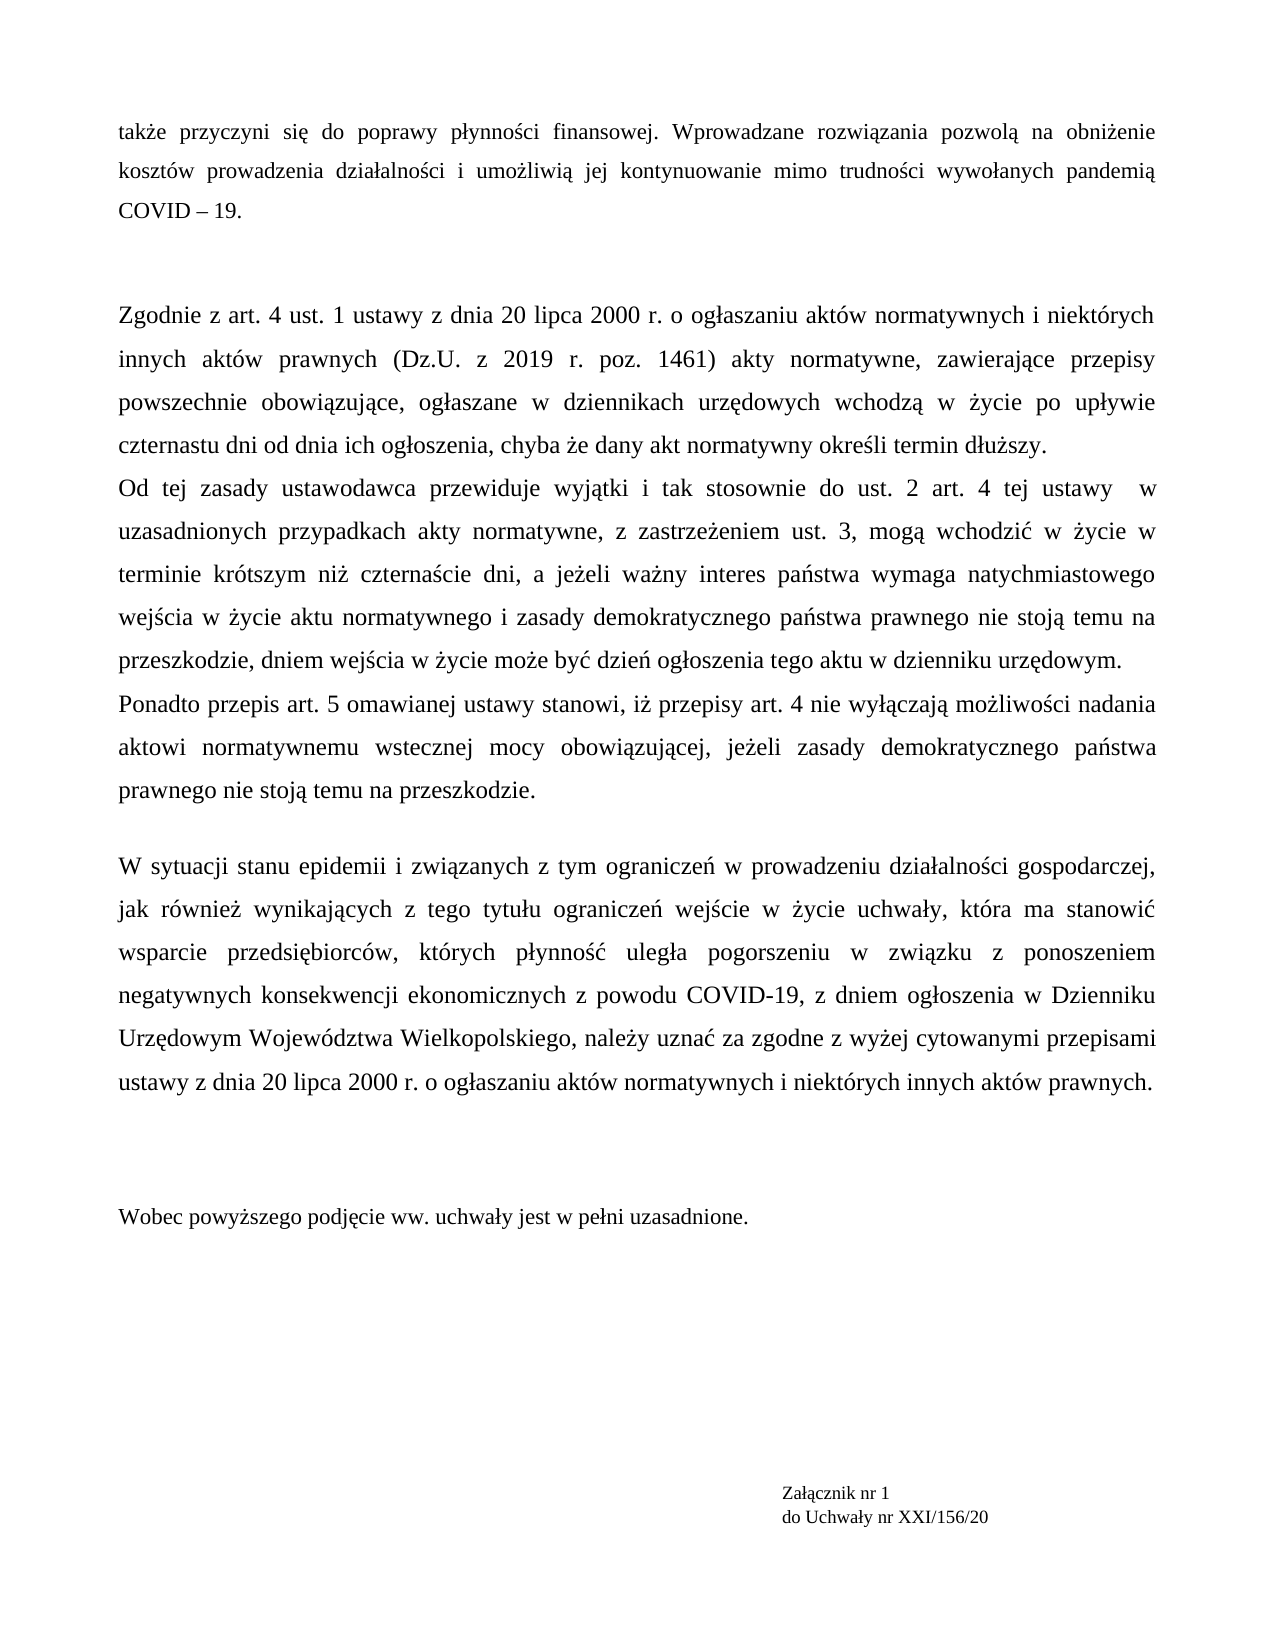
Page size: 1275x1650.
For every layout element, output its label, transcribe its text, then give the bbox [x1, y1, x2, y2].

text Od tej zasady ustawodawca przewiduje wyjątki i tak stosownie do ust. 2 art. 4 tej ustawy w uzasadnionych przypadkach akty normatywne, z zastrzeżeniem ust. 3, mogą wchodzić w życie w terminie krótszym niż czternaście dni, a jeżeli ważny interes państwa wymaga natychmiastowego wejścia w życie aktu normatywnego i zasady demokratycznego państwa prawnego nie stoją temu na przeszkodzie, dniem wejścia w życie może być dzień ogłoszenia tego aktu w dzienniku urzędowym. [118, 473, 1157, 674]
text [118, 118, 1157, 223]
text W sytuacji stanu epidemii i związanych z tym ograniczeń w prowadzeniu działalności gospodarczej, jak również wynikających z tego tytułu ograniczeń wejście w życie uchwały, która ma stanowić wsparcie przedsiębiorców, których płynność uległa pogorszeniu w związku z ponoszeniem negatywnych konsekwencji ekonomicznych z powodu COVID-19, z dniem ogłoszenia w Dzienniku Urzędowym Województwa Wielkopolskiego, należy uznać za zgodne z wyżej cytowanymi przepisami ustawy z dnia 20 lipca 2000 r. o ogłaszaniu aktów normatywnych i niektórych innych aktów prawnych. [118, 851, 1157, 1095]
text do Uchwały nr XXI/156/20 [118, 1506, 1157, 1528]
text Ponadto przepis art. 5 omawianej ustawy stanowi, iż przepisy art. 4 nie wyłączają możliwości nadania aktowi normatywnemu wstecznej mocy obowiązującej, jeżeli zasady demokratycznego państwa prawnego nie stoją temu na przeszkodzie. [118, 689, 1157, 804]
text Załącznik nr 1 [118, 1482, 1157, 1503]
text Wobec powyższego podjęcie ww. uchwały jest w pełni uzasadnione. [118, 1203, 1157, 1229]
text Zgodnie z art. 4 ust. 1 ustawy z dnia 20 lipca 2000 r. o ogłaszaniu aktów normatywnych i niektórych innych aktów prawnych (Dz.U. z 2019 r. poz. 1461) akty normatywne, zawierające przepisy powszechnie obowiązujące, ogłaszane w dziennikach urzędowych wchodzą w życie po upływie czternastu dni od dnia ich ogłoszenia, chyba że dany akt normatywny określi termin dłuższy. [118, 301, 1157, 459]
